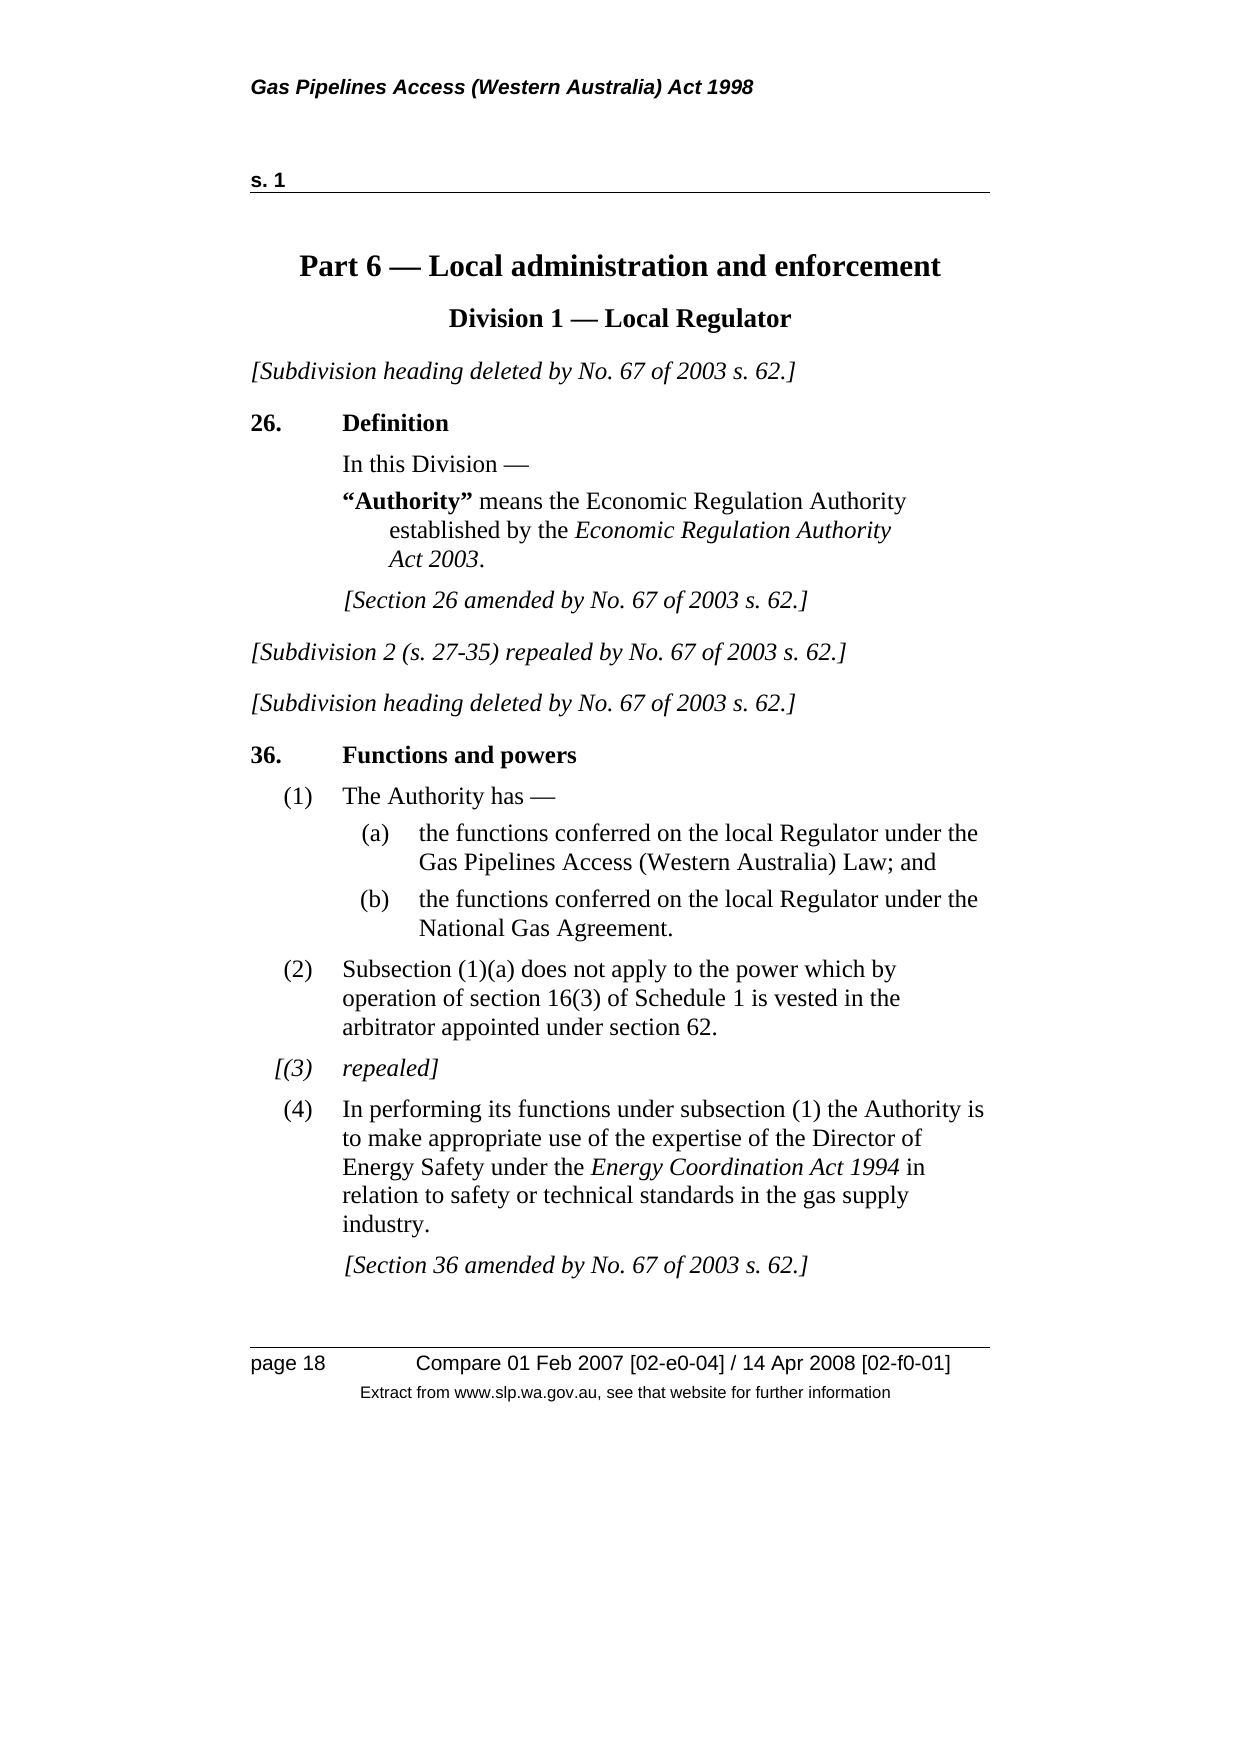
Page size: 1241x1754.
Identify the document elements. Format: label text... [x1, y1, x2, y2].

text (1) The Authority has — [250, 781, 990, 810]
text In this Division — [250, 449, 990, 478]
subtitle 36. Functions and powers [250, 740, 990, 769]
text [Subdivision heading deleted by No. 67 of 2003 s. 62.] [250, 356, 990, 385]
subtitle 26. Definition [250, 408, 990, 437]
subtitle Division 1 — Local Regulator [250, 302, 990, 333]
text (b) the functions conferred on the local Regulator under the National Gas Agreement. [250, 884, 990, 942]
subtitle Part 6 — Local administration and enforcement [250, 247, 990, 283]
text [Subdivision heading deleted by No. 67 of 2003 s. 62.] [250, 688, 990, 717]
text [Section 26 amended by No. 67 of 2003 s. 62.] [250, 585, 990, 614]
text (a) the functions conferred on the local Regulator under the Gas Pipelines Access (Western Australia) Law; and [250, 818, 990, 876]
text “Authority” means the Economic Regulation Authority established by the Economic Regulation Authority Act 2003. [250, 486, 990, 572]
text [Subdivision 2 (s. 27-35) repealed by No. 67 of 2003 s. 62.] [250, 637, 990, 665]
text (4) In performing its functions under subsection (1) the Authority is to make appropriate use of the expertise of the Director of Energy Safety under the Energy Coordination Act 1994 in relation to safety or technical standards in the gas supply industry. [250, 1094, 990, 1238]
text [(3) repealed] [250, 1053, 990, 1082]
text [Section 36 amended by No. 67 of 2003 s. 62.] [250, 1250, 990, 1279]
text (2) Subsection (1)(a) does not apply to the power which by operation of section 16(3) of Schedule 1 is vested in the arbitrator appointed under section 62. [250, 954, 990, 1040]
